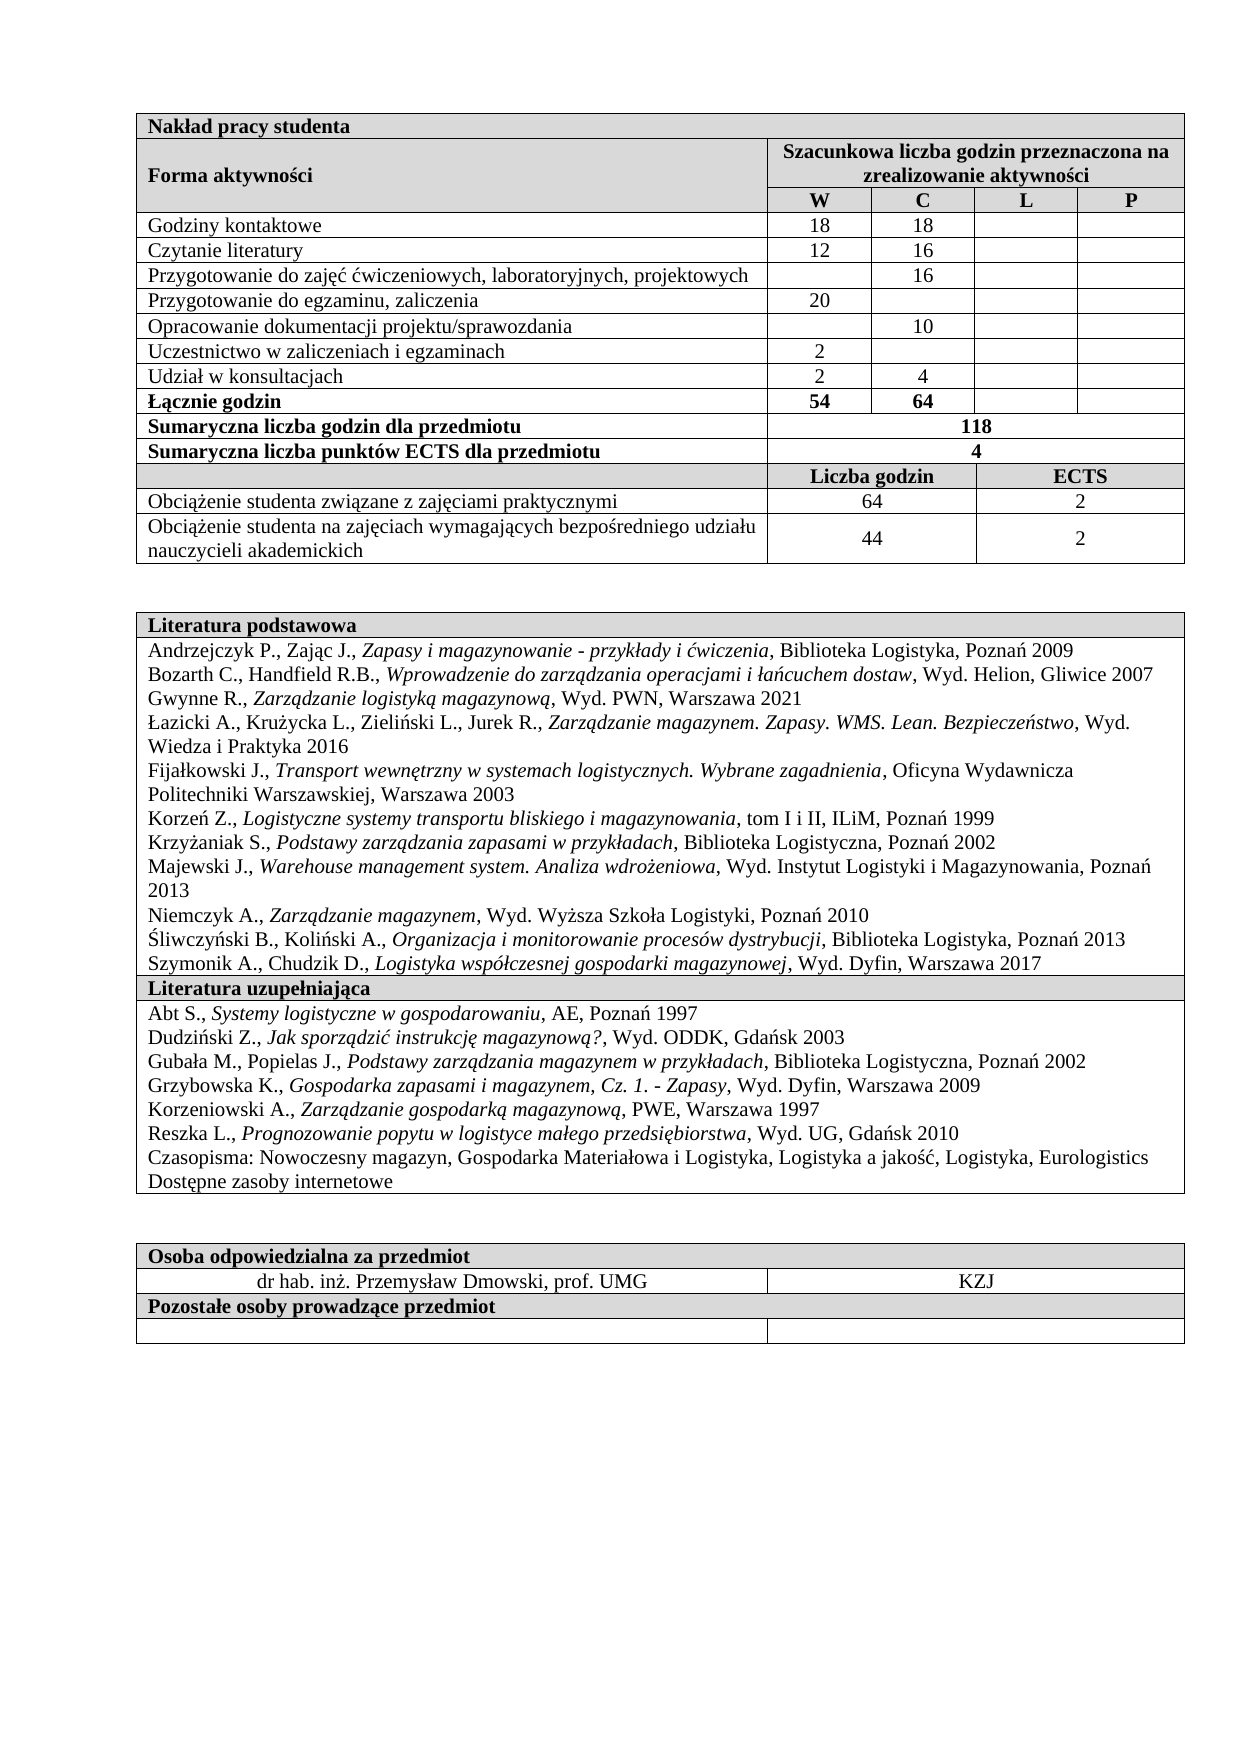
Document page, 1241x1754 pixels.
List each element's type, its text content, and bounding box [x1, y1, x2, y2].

table_cell [1078, 364, 1184, 388]
table_cell [1078, 238, 1184, 262]
table_cell 10 [872, 314, 974, 338]
table_cell 18 [768, 213, 871, 237]
table_cell [137, 464, 767, 488]
table_cell P [1078, 188, 1184, 212]
table_cell Abt S., Systemy logistyczne w gospodarowaniu, AE, Poznań 1997 Dudziński Z., Jak sporządzić instrukcję magazynową?, Wyd. ODDK, Gdańsk 2003 Gubała M., Popielas J., Podstawy zarządzania magazynem w przykładach, Biblioteka Logistyczna, Poznań 2002 Grzybowska K., Gospodarka zapasami i magazynem, Cz. 1. - Zapasy, Wyd. Dyfin, Warszawa 2009 Korzeniowski A., Zarządzanie gospodarką magazynową, PWE, Warszawa 1997 Reszka L., Prognozowanie popytu w logistyce małego przedsiębiorstwa, Wyd. UG, Gdańsk 2010 Czasopisma: Nowoczesny magazyn, Gospodarka Materiałowa i Logistyka, Logistyka a jakość, Logistyka, Eurologistics Dostępne zasoby internetowe [137, 1001, 1184, 1193]
table_cell Opracowanie dokumentacji projektu/sprawozdania [137, 314, 767, 338]
table_cell [1078, 213, 1184, 237]
table_cell Szacunkowa liczba godzin przeznaczona na zrealizowanie aktywności [768, 139, 1184, 187]
table_cell [768, 1319, 1184, 1343]
table_cell 64 [768, 489, 976, 513]
table_cell 54 [768, 389, 871, 413]
table_cell 2 [977, 514, 1184, 562]
table_cell [975, 238, 1077, 262]
table_cell [975, 389, 1077, 413]
table_cell dr hab. inż. Przemysław Dmowski, prof. UMG [137, 1269, 767, 1293]
table_cell 20 [768, 289, 871, 312]
table_header Osoba odpowiedzialna za przedmiot [137, 1244, 1184, 1268]
table_cell Przygotowanie do egzaminu, zaliczenia [137, 289, 767, 312]
table_cell 4 [768, 439, 1184, 463]
table_cell 18 [872, 213, 974, 237]
table_cell 44 [768, 514, 976, 562]
table_cell Forma aktywności [137, 139, 767, 212]
table_cell [975, 314, 1077, 338]
table_cell Sumaryczna liczba godzin dla przedmiotu [137, 414, 767, 438]
table_cell [872, 289, 974, 312]
table_cell [137, 1319, 767, 1343]
table_cell Andrzejczyk P., Zając J., Zapasy i magazynowanie - przykłady i ćwiczenia, Biblioteka Logistyka, Poznań 2009 Bozarth C., Handfield R.B., Wprowadzenie do zarządzania operacjami i łańcuchem dostaw, Wyd. Helion, Gliwice 2007 Gwynne R., Zarządzanie logistyką magazynową, Wyd. PWN, Warszawa 2021 Łazicki A., Krużycka L., Zieliński L., Jurek R., Zarządzanie magazynem. Zapasy. WMS. Lean. Bezpieczeństwo, Wyd. Wiedza i Praktyka 2016 Fijałkowski J., Transport wewnętrzny w systemach logistycznych. Wybrane zagadnienia, Oficyna Wydawnicza Politechniki Warszawskiej, Warszawa 2003 Korzeń Z., Logistyczne systemy transportu bliskiego i magazynowania, tom I i II, ILiM, Poznań 1999 Krzyżaniak S., Podstawy zarządzania zapasami w przykładach, Biblioteka Logistyczna, Poznań 2002 Majewski J., Warehouse management system. Analiza wdrożeniowa, Wyd. Instytut Logistyki i Magazynowania, Poznań 2013 Niemczyk A., Zarządzanie magazynem, Wyd. Wyższa Szkoła Logistyki, Poznań 2010 Śliwczyński B., Koliński A., Organizacja i monitorowanie procesów dystrybucji, Biblioteka Logistyka, Poznań 2013 Szymonik A., Chudzik D., Logistyka współczesnej gospodarki magazynowej, Wyd. Dyfin, Warszawa 2017 [137, 638, 1184, 975]
table_cell Łącznie godzin [137, 389, 767, 413]
table_cell 4 [872, 364, 974, 388]
table_cell [768, 263, 871, 287]
table_cell [768, 314, 871, 338]
table_cell L [975, 188, 1077, 212]
table_cell [1078, 339, 1184, 363]
table_cell 12 [768, 238, 871, 262]
table_cell Przygotowanie do zajęć ćwiczeniowych, laboratoryjnych, projektowych [137, 263, 767, 287]
table_cell Literatura uzupełniająca [137, 976, 1184, 1000]
table_cell Sumaryczna liczba punktów ECTS dla przedmiotu [137, 439, 767, 463]
table_cell Obciążenie studenta na zajęciach wymagających bezpośredniego udziału nauczycieli akademickich [137, 514, 767, 562]
table_cell Obciążenie studenta związane z zajęciami praktycznymi [137, 489, 767, 513]
table_header Literatura podstawowa [137, 613, 1184, 637]
table_cell Liczba godzin [768, 464, 976, 488]
table_cell [872, 339, 974, 363]
table_cell Czytanie literatury [137, 238, 767, 262]
table_cell ECTS [977, 464, 1184, 488]
table_cell 2 [768, 339, 871, 363]
table_cell C [872, 188, 974, 212]
table_cell 16 [872, 263, 974, 287]
table_cell [975, 364, 1077, 388]
table_cell [975, 263, 1077, 287]
table_cell 64 [872, 389, 974, 413]
table_cell [1078, 314, 1184, 338]
table_cell 16 [872, 238, 974, 262]
table_cell [1078, 289, 1184, 312]
table_cell [975, 289, 1077, 312]
table_cell [975, 339, 1077, 363]
table_cell [975, 213, 1077, 237]
table_header Nakład pracy studenta [137, 114, 1184, 138]
table_cell Godziny kontaktowe [137, 213, 767, 237]
table_cell KZJ [768, 1269, 1184, 1293]
table_cell W [768, 188, 871, 212]
table_cell [1078, 263, 1184, 287]
table_cell 2 [768, 364, 871, 388]
table_cell 2 [977, 489, 1184, 513]
table_cell Uczestnictwo w zaliczeniach i egzaminach [137, 339, 767, 363]
table_cell Udział w konsultacjach [137, 364, 767, 388]
table_cell Pozostałe osoby prowadzące przedmiot [137, 1294, 1184, 1318]
table_cell 118 [768, 414, 1184, 438]
table_cell [1078, 389, 1184, 413]
